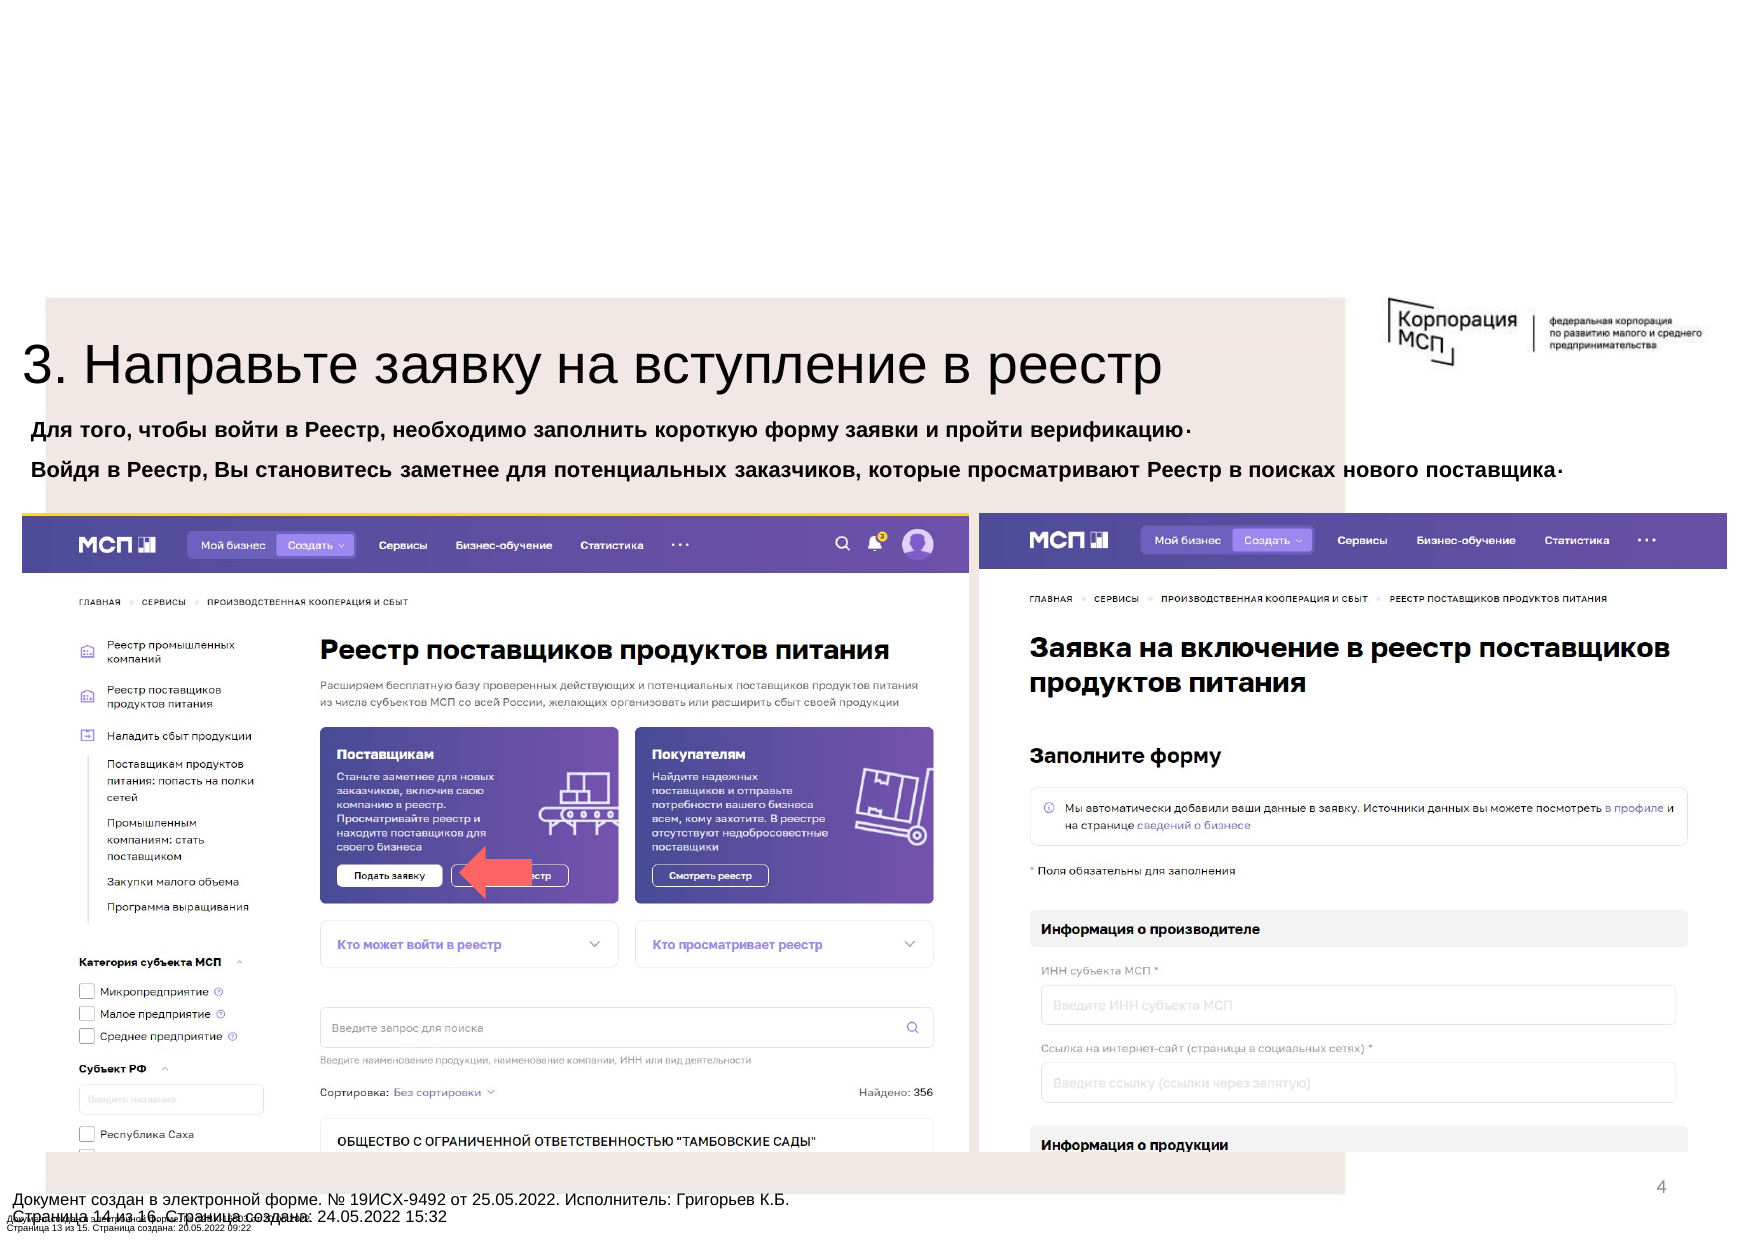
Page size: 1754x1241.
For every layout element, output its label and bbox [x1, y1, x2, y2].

picture [0, 252, 1754, 1240]
